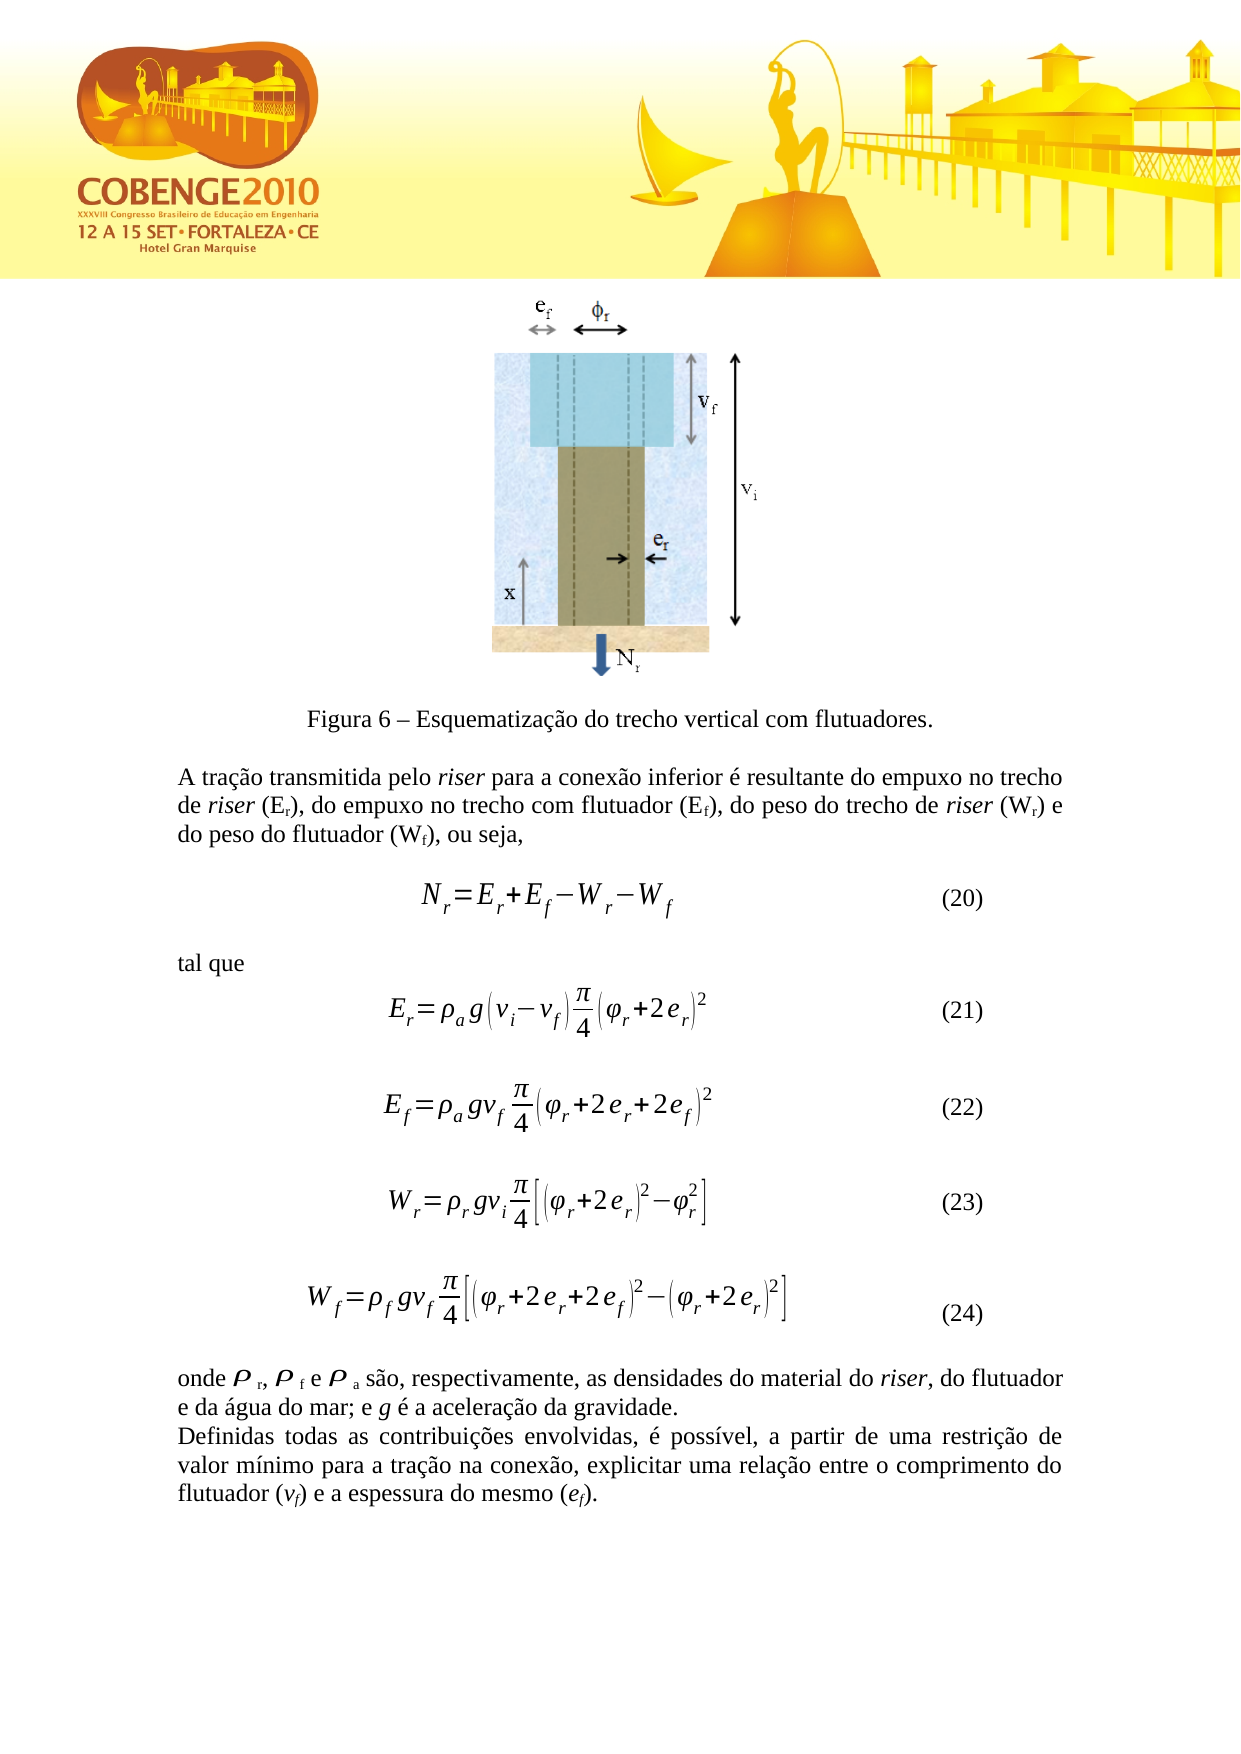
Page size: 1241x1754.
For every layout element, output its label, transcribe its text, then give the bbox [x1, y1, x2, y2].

picture [470, 295, 771, 676]
text A tração transmitida pelo riser para a conexão inferior é resultante do empuxo no trecho de riser (Er), do empuxo no trecho com flutuador (Ef), do peso do trecho de riser (Wr) e do peso do flutuador (Wf), ou seja, [177, 762, 1063, 848]
table_header [166, 976, 930, 1044]
table_header (24) [930, 1264, 1066, 1360]
table_header (20) [930, 877, 1066, 919]
table_header [166, 1264, 930, 1360]
table_header [166, 877, 930, 919]
text onde r, f e a são, respectivamente, as densidades do material do riser, do flutuador e da água do mar; e g é a aceleração da gravidade. [177, 1360, 1063, 1421]
table_header [166, 1073, 930, 1139]
text Definidas todas as contribuições envolvidas, é possível, a partir de uma restrição de valor mínimo para a tração na conexão, explicitar uma relação entre o comprimento do flutuador (vf) e a espessura do mesmo (ef). [177, 1421, 1063, 1507]
text Figura 6 – Esquematização do trecho vertical com flutuadores. [177, 704, 1063, 733]
table_header (23) [930, 1168, 1066, 1236]
table_header [166, 1168, 930, 1236]
text tal que [177, 948, 1063, 976]
table_header (21) [930, 976, 1066, 1044]
table_header (22) [930, 1073, 1066, 1139]
picture [0, 10, 1241, 279]
